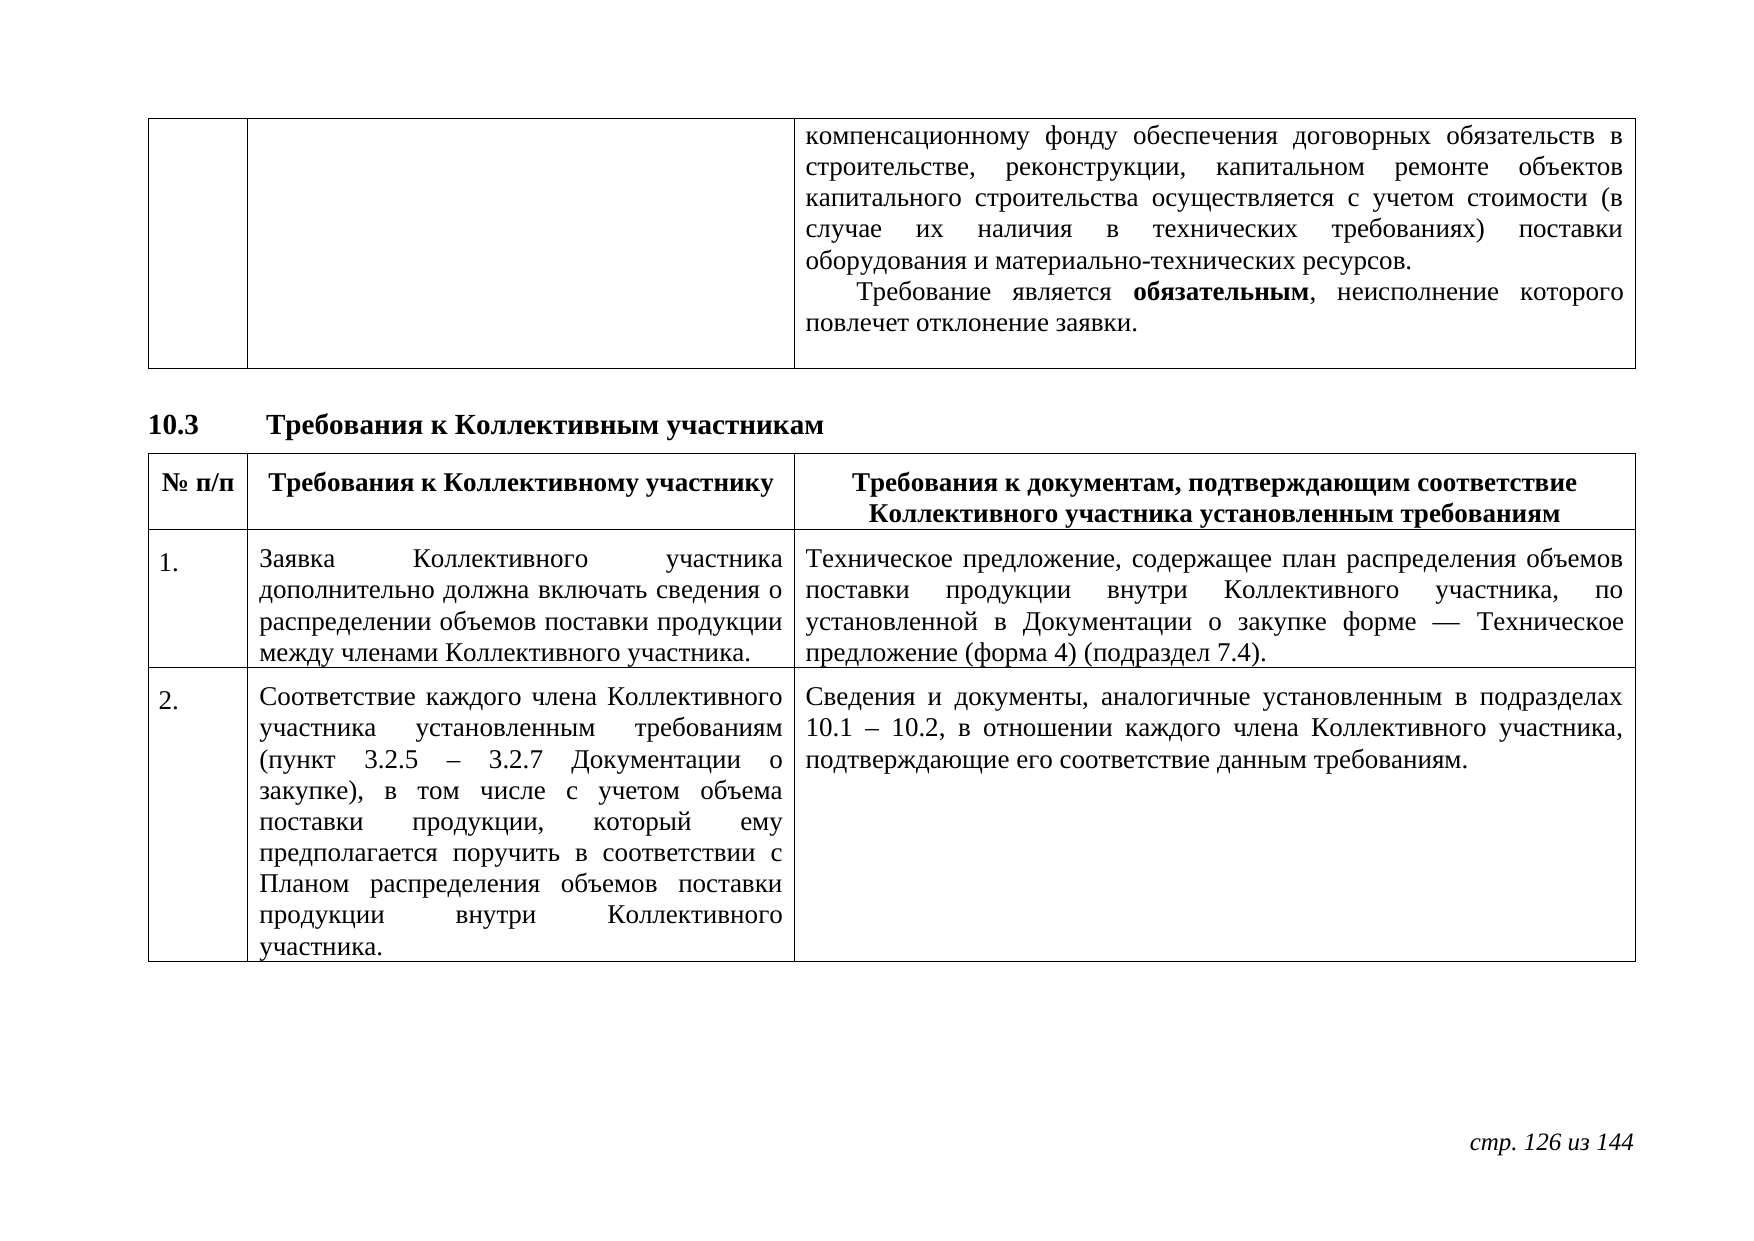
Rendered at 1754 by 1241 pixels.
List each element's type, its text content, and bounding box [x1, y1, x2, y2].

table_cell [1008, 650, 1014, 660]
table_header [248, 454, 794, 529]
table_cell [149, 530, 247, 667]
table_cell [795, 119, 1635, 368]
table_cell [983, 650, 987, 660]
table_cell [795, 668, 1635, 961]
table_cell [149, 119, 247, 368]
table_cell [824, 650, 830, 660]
subtitle Требования к Коллективным участникам [148, 407, 1636, 440]
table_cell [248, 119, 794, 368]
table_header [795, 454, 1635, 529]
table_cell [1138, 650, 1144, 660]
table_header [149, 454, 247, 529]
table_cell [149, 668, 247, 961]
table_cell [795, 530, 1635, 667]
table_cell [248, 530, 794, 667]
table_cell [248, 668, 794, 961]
